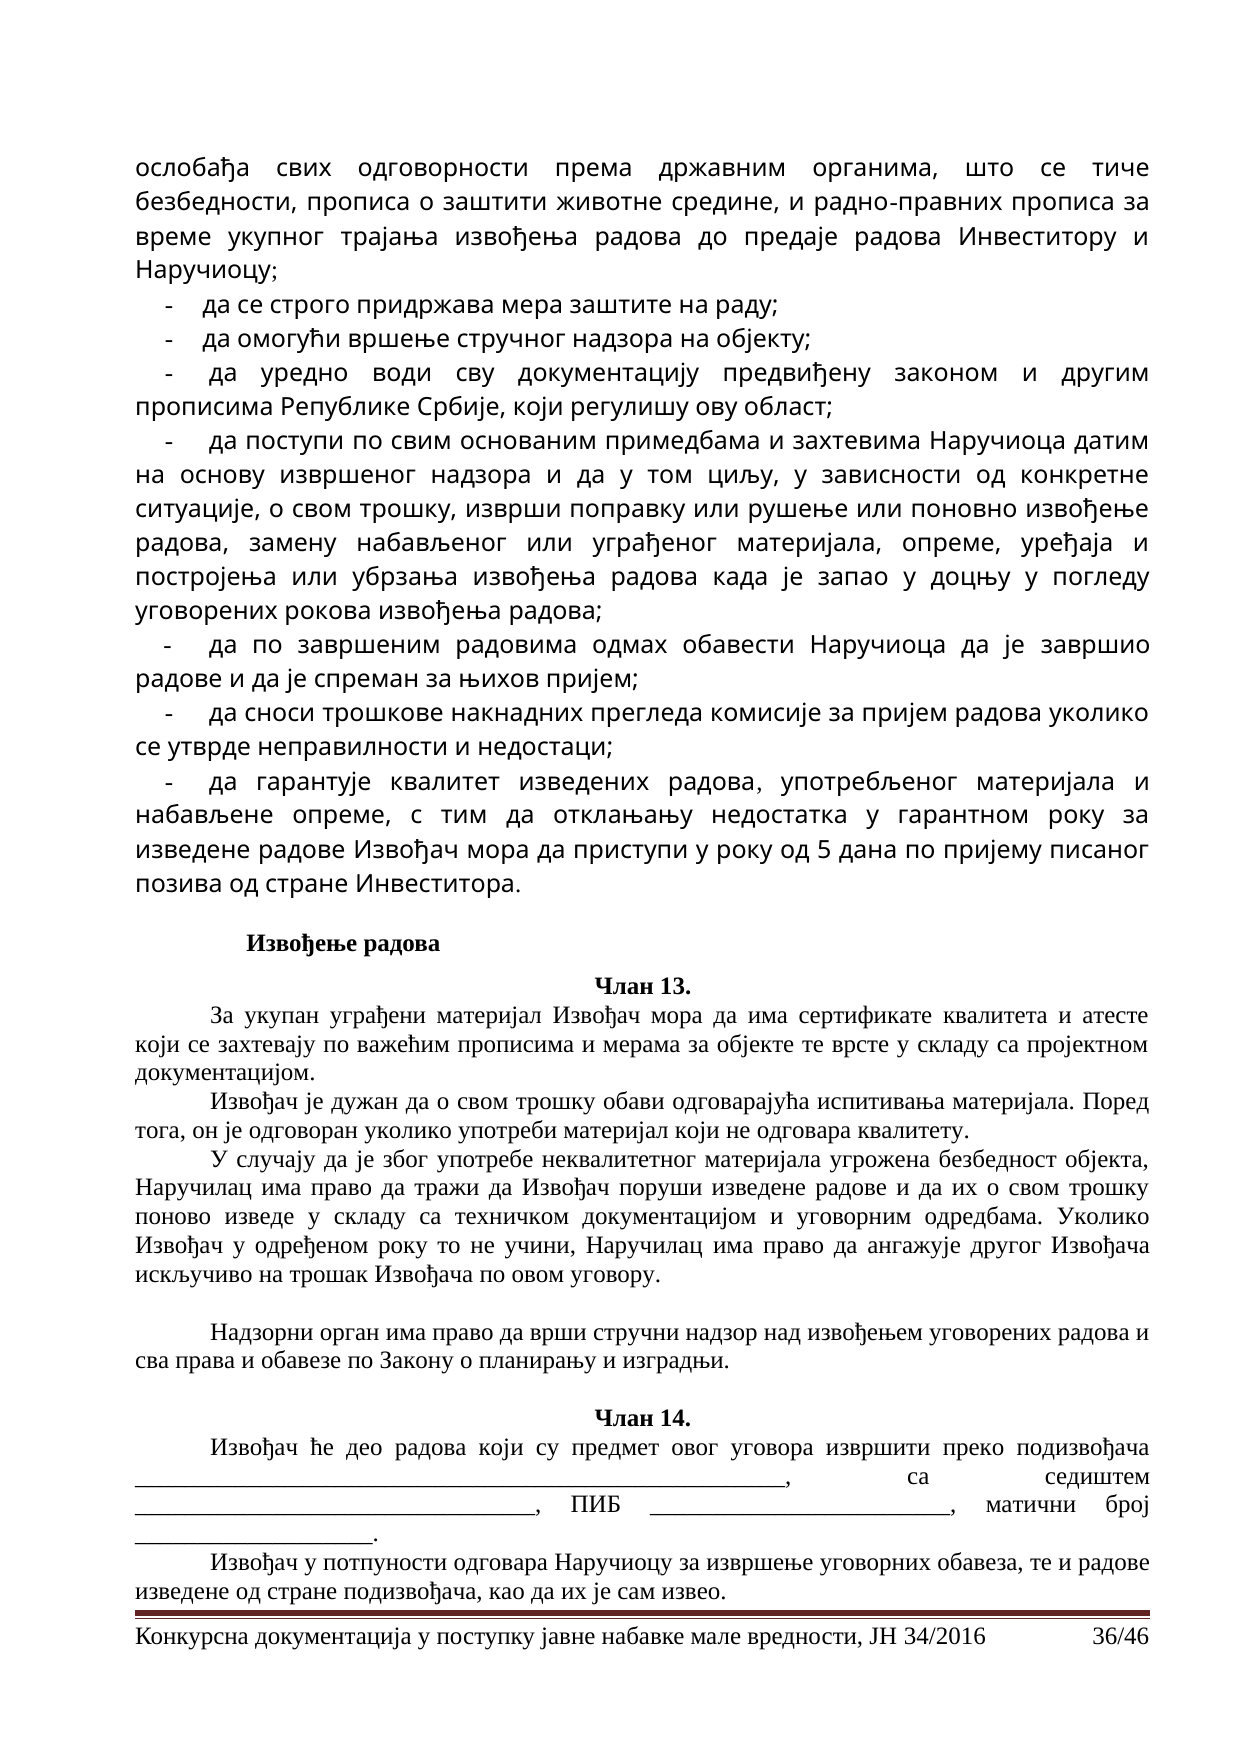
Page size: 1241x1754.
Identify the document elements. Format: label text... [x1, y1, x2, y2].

text Надзорни орган има право да врши стручни надзор над извођењем уговорених радова и сва права и обавезе по Закону о планирању и изградњи. [135, 1317, 1150, 1374]
text Извођач у потпуности одговара Наручиоцу за извршење уговорних обавеза, те и радове изведене од стране подизвођача, као да их је сам извео. [135, 1547, 1150, 1604]
text У случају да је због употребе неквалитетног материјала угрожена безбедност објекта, Наручилац има право да тражи да Извођач поруши изведене радове и да их о свом трошку поново изведе у складу са техничком документацијом и уговорним одредбама. Уколико Извођач у одређеном року то не учини, Наручилац има право да ангажује другог Извођача искључиво на трошак Извођача по овом уговору. [135, 1144, 1150, 1287]
list да се строго придржава мера заштите на раду; [164, 286, 1150, 320]
text Члан 13. [135, 971, 1150, 1000]
list да уредно води сву документацију предвиђену законом и другим прописима Републике Србије, који регулишу ову област; [135, 354, 1150, 422]
list да омогући вршење стручног надзора на објекту; [164, 320, 1150, 354]
list да сноси трошкове накнадних прегледа комисије за пријем радова уколико се утврде неправилности и недостаци; [135, 695, 1150, 763]
text Члан 14. [135, 1403, 1150, 1432]
text Извођач ће део радова који су предмет овог уговора извршити преко подизвођача ____________________________________________________, са седиштем ________________________________, ПИБ ________________________, матични број ___________________. [135, 1432, 1150, 1547]
text За укупан уграђени материјал Извођач мора да има сертификате квалитета и атесте који се захтевају по важећим прописима и мерама за објекте те врсте у складу са пројектном документацијом. [135, 1000, 1150, 1086]
list да поступи по свим основаним примедбама и захтевима Наручиоца датим на основу извршеног надзора и да у том циљу, у зависности од конкретне ситуације, о свом трошку, изврши поправку или рушење или поновно извођење радова, замену набављеног или уграђеног материјала, опреме, уређаја и постројења или убрзања извођења радова када је запао у доцњу у погледу уговорених рокова извођења радова; [135, 422, 1150, 627]
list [135, 150, 1150, 286]
text Извођење радова [246, 928, 1150, 957]
list да гарантује квалитет изведених радова, употребљеног материјала и набављене опреме, с тим да отклањању недостатка у гарантном року за изведене радове Извођач мора да приступи у року од 5 дана по пријему писаног позива од стране Инвеститора. [135, 763, 1150, 899]
text Извођач је дужан да о свом трошку обави одговарајућа испитивања материјала. Поред тога, он је одговоран уколико употреби материјал који не одговара квалитету. [135, 1086, 1150, 1144]
list да по завршеним радовима одмах обавести Наручиоца да је завршио радове и да је спреман за њихов пријем; [135, 627, 1150, 695]
